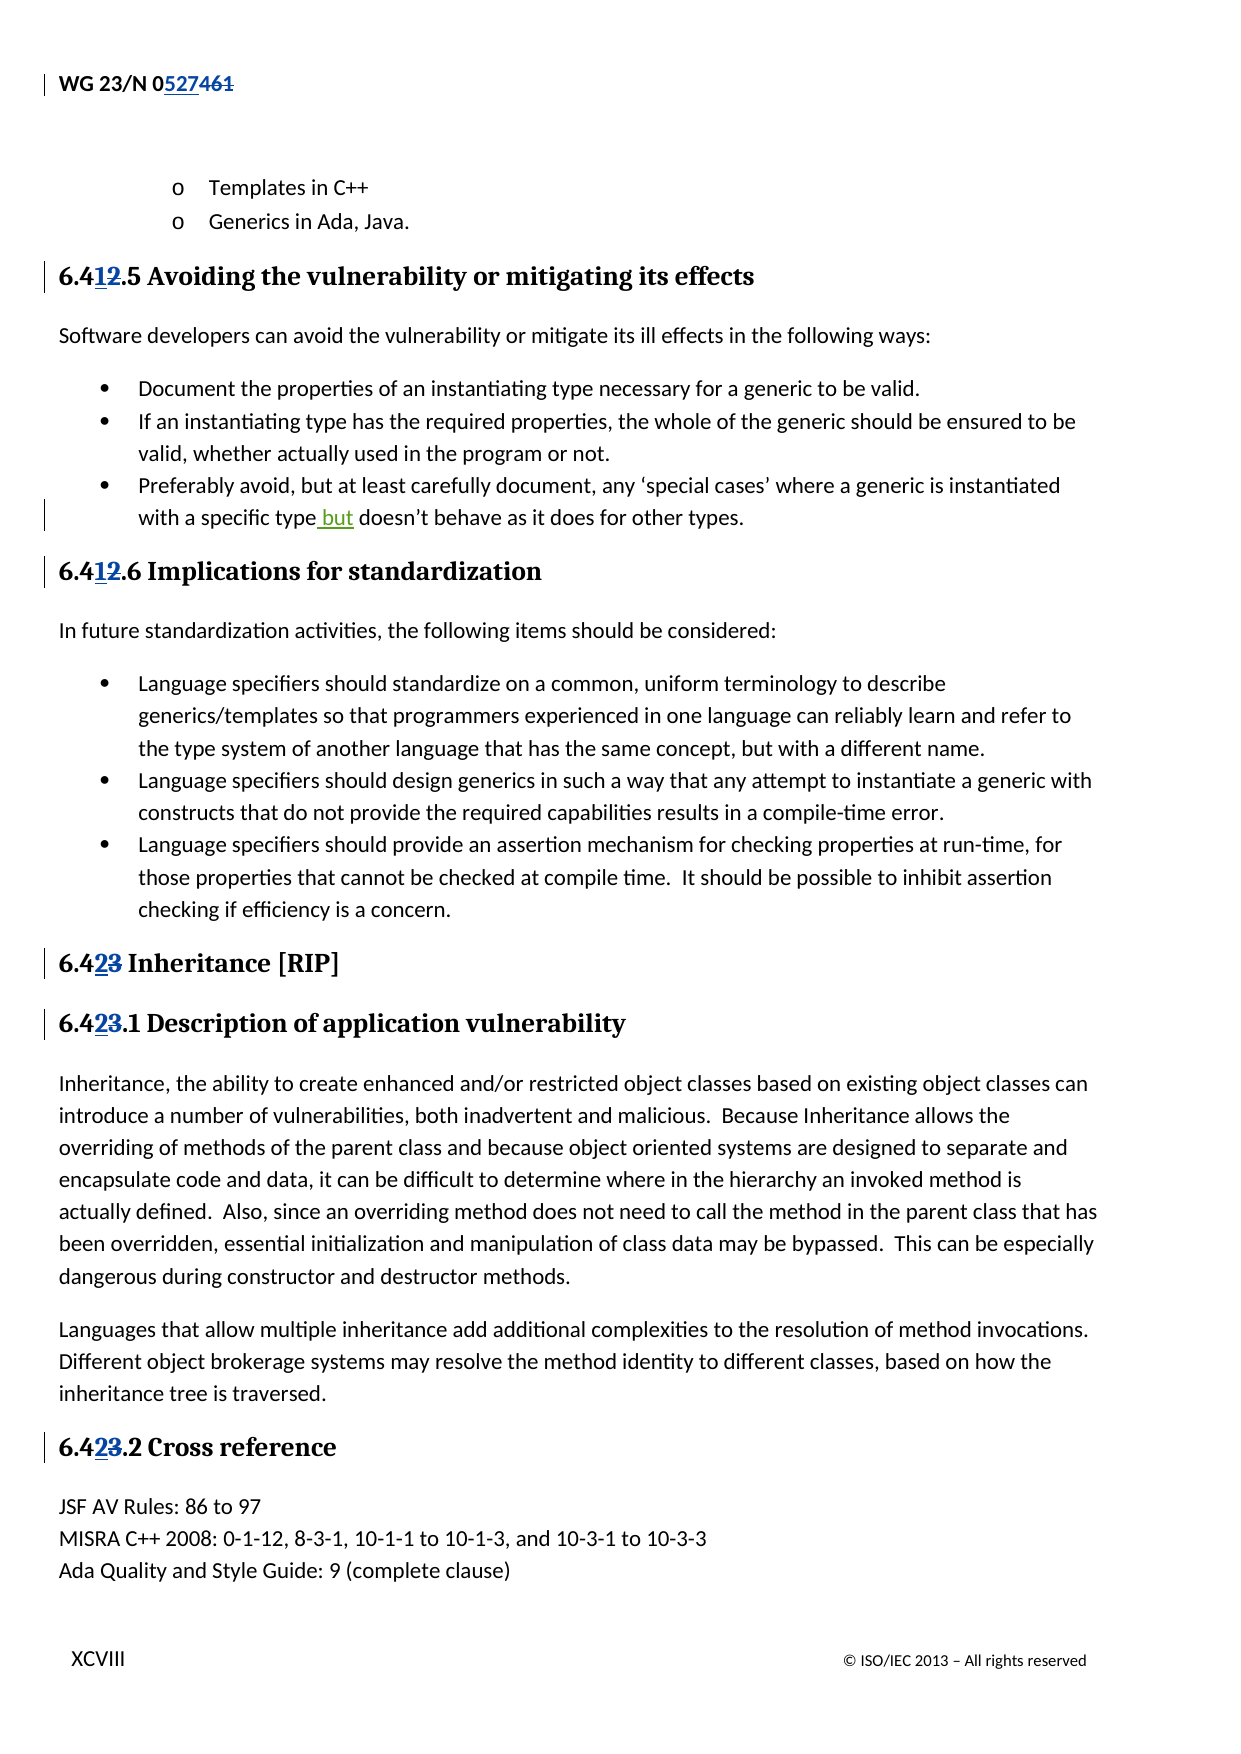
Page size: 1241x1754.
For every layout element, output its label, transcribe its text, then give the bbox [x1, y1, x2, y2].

list Document the properties of an instantiating type necessary for a generic to be valid. [101, 374, 1099, 403]
text MISRA C++ 2008: 0-1-12, 8-3-1, 10-1-1 to 10-1-3, and 10-3-1 to 10-3-3 [58, 1524, 1099, 1552]
subtitle 6.4.1 Description of application vulnerability [58, 1008, 1099, 1040]
list Language specifiers should standardize on a common, uniform terminology to describe generics/templates so that programmers experienced in one language can reliably learn and refer to the type system of another language that has the same concept, but with a different name. [101, 669, 1099, 762]
text Software developers can avoid the vulnerability or mitigate its ill effects in the following ways: [58, 322, 1099, 349]
subtitle 6.4.6 Implications for standardization [58, 556, 1099, 587]
list If an instantiating type has the required properties, the whole of the generic should be ensured to be valid, whether actually used in the program or not. [101, 407, 1099, 467]
list Preferably avoid, but at least carefully document, any ‘special cases’ where a generic is instantiated with a specific type doesn’t behave as it does for other types. [101, 471, 1099, 531]
list Templates in C++ [171, 173, 1099, 203]
text Inheritance, the ability to create enhanced and/or restricted object classes based on existing object classes can introduce a number of vulnerabilities, both inadvertent and malicious. Because Inheritance allows the overriding of methods of the parent class and because object oriented systems are designed to separate and encapsulate code and data, it can be difficult to determine where in the hierarchy an invoked method is actually defined. Also, since an overriding method does not need to call the method in the parent class that has been overridden, essential initialization and manipulation of class data may be bypassed. This can be especially dangerous during constructor and destructor methods. [58, 1069, 1099, 1290]
text Ada Quality and Style Guide: 9 (complete clause) [58, 1557, 1099, 1585]
text Languages that allow multiple inheritance add additional complexities to the resolution of method invocations. Different object brokerage systems may resolve the method identity to different classes, based on how the inheritance tree is traversed. [58, 1315, 1099, 1407]
text JSF AV Rules: 86 to 97 [58, 1492, 1099, 1520]
list Language specifiers should provide an assertion mechanism for checking properties at run-time, for those properties that cannot be checked at compile time. It should be possible to inhibit assertion checking if efficiency is a concern. [101, 830, 1099, 923]
text In future standardization activities, the following items should be considered: [58, 616, 1099, 644]
subtitle 6.4.2 Cross reference [58, 1432, 1099, 1463]
list Generics in Ada, Java. [171, 207, 1099, 236]
list Language specifiers should design generics in such a way that any attempt to instantiate a generic with constructs that do not provide the required capabilities results in a compile-time error. [101, 766, 1099, 826]
subtitle 6.4 Inheritance [RIP] [58, 948, 1099, 979]
subtitle 6.4.5 Avoiding the vulnerability or mitigating its effects [58, 261, 1099, 293]
